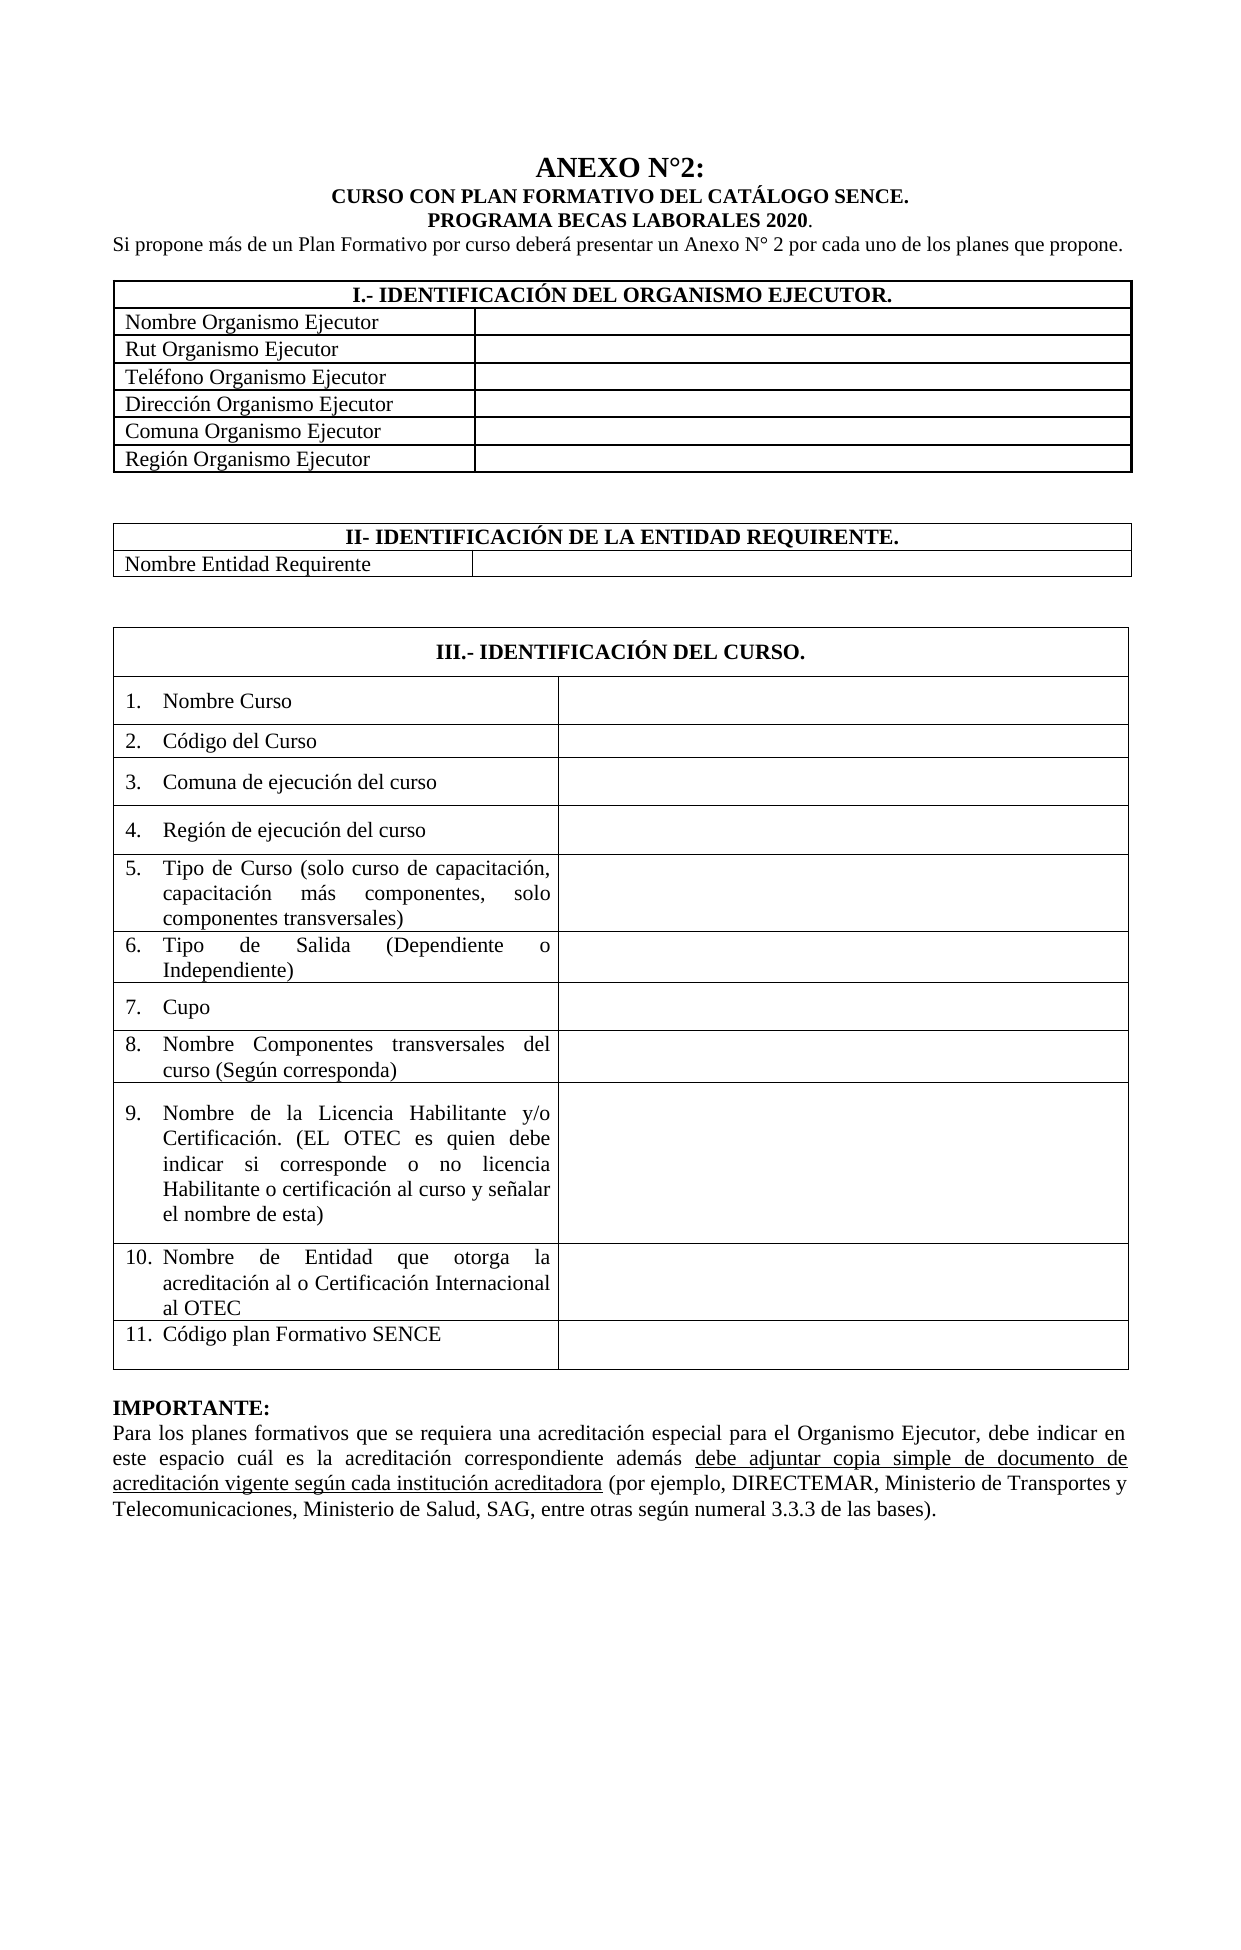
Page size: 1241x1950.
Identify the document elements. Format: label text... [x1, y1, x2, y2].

table_cell Nombre Curso [114, 677, 558, 724]
text IMPORTANTE: [112, 1395, 1128, 1420]
table_cell [559, 1031, 1128, 1082]
table_cell Tipo de Curso (solo curso de capacitación, capacitación más componentes, solo componentes transversales) [114, 855, 558, 931]
table_cell [559, 806, 1128, 854]
table_cell [559, 1321, 1128, 1368]
text CURSO CON PLAN FORMATIVO DEL CATÁLOGO SENCE. [112, 183, 1128, 208]
table_cell [476, 391, 1130, 416]
table_header II- IDENTIFICACIÓN DE LA ENTIDAD REQUIRENTE. [114, 524, 1131, 549]
table_cell Tipo de Salida (Dependiente o Independiente) [114, 932, 558, 982]
table_cell [476, 446, 1130, 471]
table_cell [559, 758, 1128, 805]
table_cell Teléfono Organismo Ejecutor [115, 364, 474, 389]
text Si propone más de un Plan Formativo por curso deberá presentar un Anexo N° 2 por cada uno de los planes que propone. [112, 232, 1128, 256]
table_cell Nombre de Entidad que otorga la acreditación al o Certificación Internacional al OTEC [114, 1244, 558, 1320]
table_cell [559, 677, 1128, 724]
table_cell [559, 1244, 1128, 1320]
table_cell Código del Curso [114, 725, 558, 757]
table_cell [476, 309, 1130, 334]
table_cell Nombre Organismo Ejecutor [115, 309, 474, 334]
table_cell Dirección Organismo Ejecutor [115, 391, 474, 416]
text ANEXO N°2: [112, 150, 1128, 183]
table_cell Código plan Formativo SENCE [114, 1321, 558, 1368]
table_cell Comuna de ejecución del curso [114, 758, 558, 805]
table_cell Cupo [114, 983, 558, 1030]
table_cell [559, 725, 1128, 757]
table_cell Nombre Entidad Requirente [114, 551, 472, 576]
table_cell [559, 855, 1128, 931]
table_cell Región de ejecución del curso [114, 806, 558, 854]
table_cell [559, 1083, 1128, 1243]
table_cell [559, 983, 1128, 1030]
table_header I.- IDENTIFICACIÓN DEL ORGANISMO EJECUTOR. [115, 282, 1130, 307]
table_cell Comuna Organismo Ejecutor [115, 418, 474, 443]
table_cell [476, 336, 1130, 362]
table_cell Nombre de la Licencia Habilitante y/o Certificación. (EL OTEC es quien debe indicar si corresponde o no licencia Habilitante o certificación al curso y señalar el nombre de esta) [114, 1083, 558, 1243]
text PROGRAMA BECAS LABORALES 2020. [112, 208, 1128, 232]
table_cell [559, 932, 1128, 982]
table_cell Rut Organismo Ejecutor [115, 336, 474, 362]
table_cell [473, 551, 1131, 576]
table_cell [476, 364, 1130, 389]
table_header III.- IDENTIFICACIÓN DEL CURSO. [114, 628, 1128, 676]
table_cell [476, 418, 1130, 443]
text Para los planes formativos que se requiera una acreditación especial para el Organismo Ejecutor, debe indicar en este espacio cuál es la acreditación correspondiente además debe adjuntar copia simple de documento de acreditación vigente según cada institución acreditadora (por ejemplo, DIRECTEMAR, Ministerio de Transportes y Telecomunicaciones, Ministerio de Salud, SAG, entre otras según numeral 3.3.3 de las bases). [112, 1420, 1128, 1521]
table_cell Nombre Componentes transversales del curso (Según corresponda) [114, 1031, 558, 1082]
table_cell Región Organismo Ejecutor [115, 446, 474, 471]
